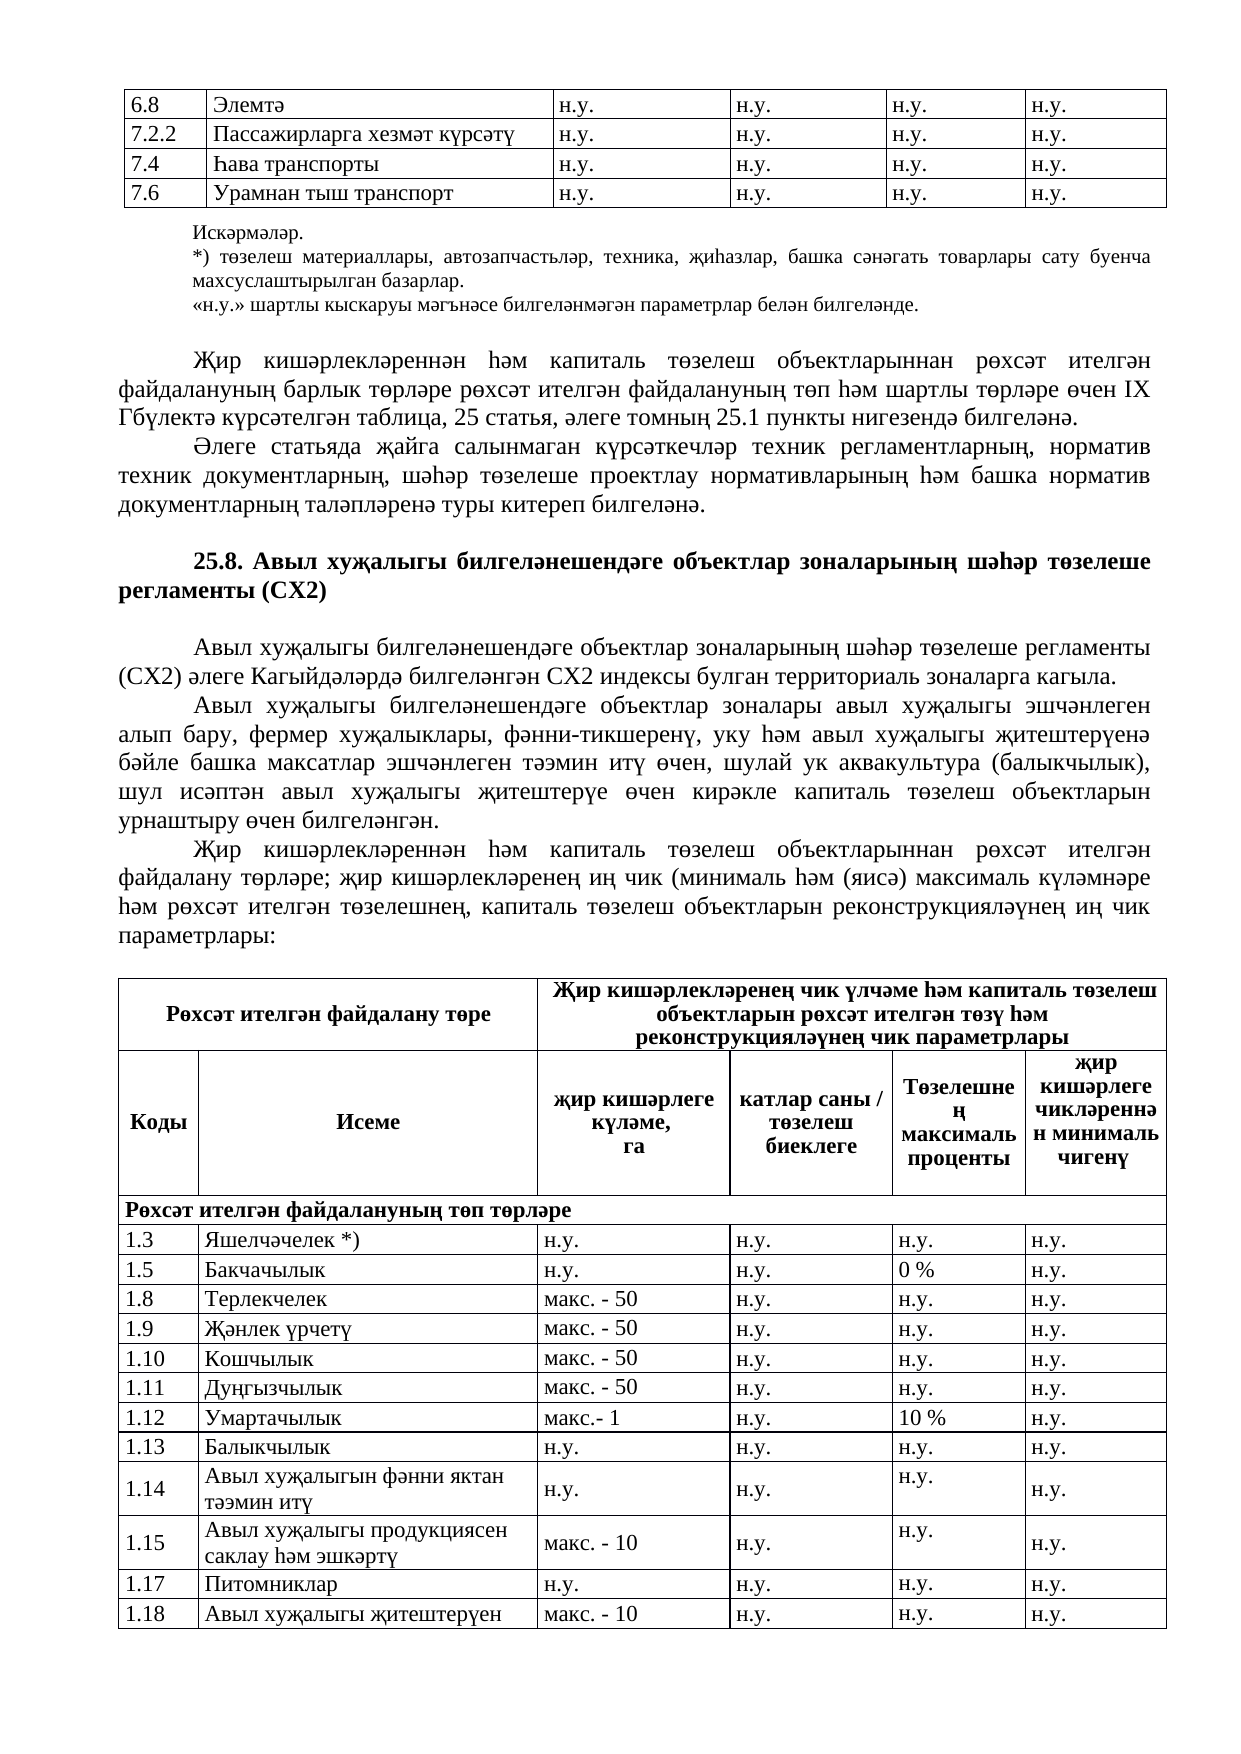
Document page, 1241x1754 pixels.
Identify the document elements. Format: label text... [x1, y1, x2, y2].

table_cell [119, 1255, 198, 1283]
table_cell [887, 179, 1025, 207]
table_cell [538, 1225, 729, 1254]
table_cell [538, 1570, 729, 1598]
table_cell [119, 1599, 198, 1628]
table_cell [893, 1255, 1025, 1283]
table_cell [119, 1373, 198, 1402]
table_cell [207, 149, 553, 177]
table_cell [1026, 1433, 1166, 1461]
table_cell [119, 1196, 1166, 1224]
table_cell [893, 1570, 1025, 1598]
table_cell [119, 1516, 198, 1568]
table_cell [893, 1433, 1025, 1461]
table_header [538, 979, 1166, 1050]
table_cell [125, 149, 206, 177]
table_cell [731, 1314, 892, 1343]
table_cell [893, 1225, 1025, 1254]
text Искәрмәләр. [192, 220, 1152, 244]
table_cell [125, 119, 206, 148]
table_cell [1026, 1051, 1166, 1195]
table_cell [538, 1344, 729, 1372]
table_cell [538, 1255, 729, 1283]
text «н.у.» шартлы кыскаруы мәгънәсе билгеләнмәгән параметрлар белән билгеләнде. [192, 292, 1152, 316]
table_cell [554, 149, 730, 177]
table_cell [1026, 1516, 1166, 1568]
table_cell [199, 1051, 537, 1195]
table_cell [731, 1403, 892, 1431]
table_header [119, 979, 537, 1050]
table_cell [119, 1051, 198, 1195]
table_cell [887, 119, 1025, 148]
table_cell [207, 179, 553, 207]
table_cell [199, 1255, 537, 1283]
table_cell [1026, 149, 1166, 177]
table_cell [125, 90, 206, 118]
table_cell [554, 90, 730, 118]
text *) төзелеш материаллары, автозапчастьләр, техника, җиһазлар, башка сәнәгать товарлары сату буенча махсуслаштырылган базарлар. [192, 244, 1152, 292]
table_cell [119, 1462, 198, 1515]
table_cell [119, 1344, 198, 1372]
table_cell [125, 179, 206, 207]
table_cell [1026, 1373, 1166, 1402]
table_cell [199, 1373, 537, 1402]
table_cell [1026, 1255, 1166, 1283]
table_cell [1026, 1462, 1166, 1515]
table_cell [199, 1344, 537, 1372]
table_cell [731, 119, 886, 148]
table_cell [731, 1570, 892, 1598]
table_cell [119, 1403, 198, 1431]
text Авыл хуҗалыгы билгеләнешендәге объектлар зоналарының шәһәр төзелеше регламенты (СХ2) әлеге Кагыйдәләрдә билгеләнгән СХ2 индексы булган территориаль зоналарга кагыла. [118, 632, 1152, 690]
text Җир кишәрлекләреннән һәм капиталь төзелеш объектларыннан рөхсәт ителгән файдалануның барлык төрләре рөхсәт ителгән файдалануның төп һәм шартлы төрләре өчен IX Гбүлектә күрсәтелгән таблица, 25 статья, әлеге томның 25.1 пункты нигезендә билгеләнә. [118, 345, 1152, 431]
text Әлеге статьяда җайга салынмаган күрсәткечләр техник регламентларның, норматив техник документларның, шәһәр төзелеше проектлау нормативларының һәм башка норматив документларның таләпләренә туры китереп билгеләнә. [118, 431, 1152, 517]
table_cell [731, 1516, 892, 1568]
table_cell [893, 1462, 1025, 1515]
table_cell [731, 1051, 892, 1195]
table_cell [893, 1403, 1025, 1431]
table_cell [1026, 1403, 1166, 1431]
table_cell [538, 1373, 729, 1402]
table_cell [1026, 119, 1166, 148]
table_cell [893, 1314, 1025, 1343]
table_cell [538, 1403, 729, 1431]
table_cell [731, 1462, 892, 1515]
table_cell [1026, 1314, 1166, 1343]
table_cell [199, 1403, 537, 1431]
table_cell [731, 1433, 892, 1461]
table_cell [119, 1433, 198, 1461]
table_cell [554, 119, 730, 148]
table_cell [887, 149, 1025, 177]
text Авыл хуҗалыгы билгеләнешендәге объектлар зоналары авыл хуҗалыгы эшчәнлеген алып бару, фермер хуҗалыклары, фәнни-тикшеренү, уку һәм авыл хуҗалыгы җитештерүенә бәйле башка максатлар эшчәнлеген тәэмин итү өчен, шулай ук аквакультура (балыкчылык), шул исәптән авыл хуҗалыгы җитештерүе өчен кирәкле капиталь төзелеш объектларын урнаштыру өчен билгеләнгән. [118, 690, 1152, 834]
text 25.8. Авыл хуҗалыгы билгеләнешендәге объектлар зоналарының шәһәр төзелеше регламенты (СХ2) [118, 546, 1152, 604]
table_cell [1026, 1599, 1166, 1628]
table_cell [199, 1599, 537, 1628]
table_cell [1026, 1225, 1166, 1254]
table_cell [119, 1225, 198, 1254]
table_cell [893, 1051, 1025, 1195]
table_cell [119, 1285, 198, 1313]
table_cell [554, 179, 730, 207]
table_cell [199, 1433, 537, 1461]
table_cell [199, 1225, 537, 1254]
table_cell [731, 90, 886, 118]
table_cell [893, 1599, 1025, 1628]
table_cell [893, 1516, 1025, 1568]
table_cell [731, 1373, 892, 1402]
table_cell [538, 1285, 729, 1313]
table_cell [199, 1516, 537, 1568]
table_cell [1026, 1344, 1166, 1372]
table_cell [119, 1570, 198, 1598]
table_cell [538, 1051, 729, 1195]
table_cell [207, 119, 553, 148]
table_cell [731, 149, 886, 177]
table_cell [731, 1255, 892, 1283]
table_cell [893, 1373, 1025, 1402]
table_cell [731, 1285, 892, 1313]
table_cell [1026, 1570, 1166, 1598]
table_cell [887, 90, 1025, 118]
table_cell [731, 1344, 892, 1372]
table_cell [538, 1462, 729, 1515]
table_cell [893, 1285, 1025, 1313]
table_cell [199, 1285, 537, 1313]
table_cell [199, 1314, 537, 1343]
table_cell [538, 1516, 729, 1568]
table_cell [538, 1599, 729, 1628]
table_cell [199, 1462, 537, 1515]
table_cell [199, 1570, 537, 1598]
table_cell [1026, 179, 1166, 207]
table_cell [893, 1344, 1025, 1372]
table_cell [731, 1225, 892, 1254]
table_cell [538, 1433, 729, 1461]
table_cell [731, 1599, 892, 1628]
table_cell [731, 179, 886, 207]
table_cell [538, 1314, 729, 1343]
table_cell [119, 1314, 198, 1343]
text Җир кишәрлекләреннән һәм капиталь төзелеш объектларыннан рөхсәт ителгән файдалану төрләре; җир кишәрлекләренең иң чик (минималь һәм (яисә) максималь күләмнәре һәм рөхсәт ителгән төзелешнең, капиталь төзелеш объектларын реконструкцияләүнең иң чик параметрлары: [118, 834, 1152, 949]
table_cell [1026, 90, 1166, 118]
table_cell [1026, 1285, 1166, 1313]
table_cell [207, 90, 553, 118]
